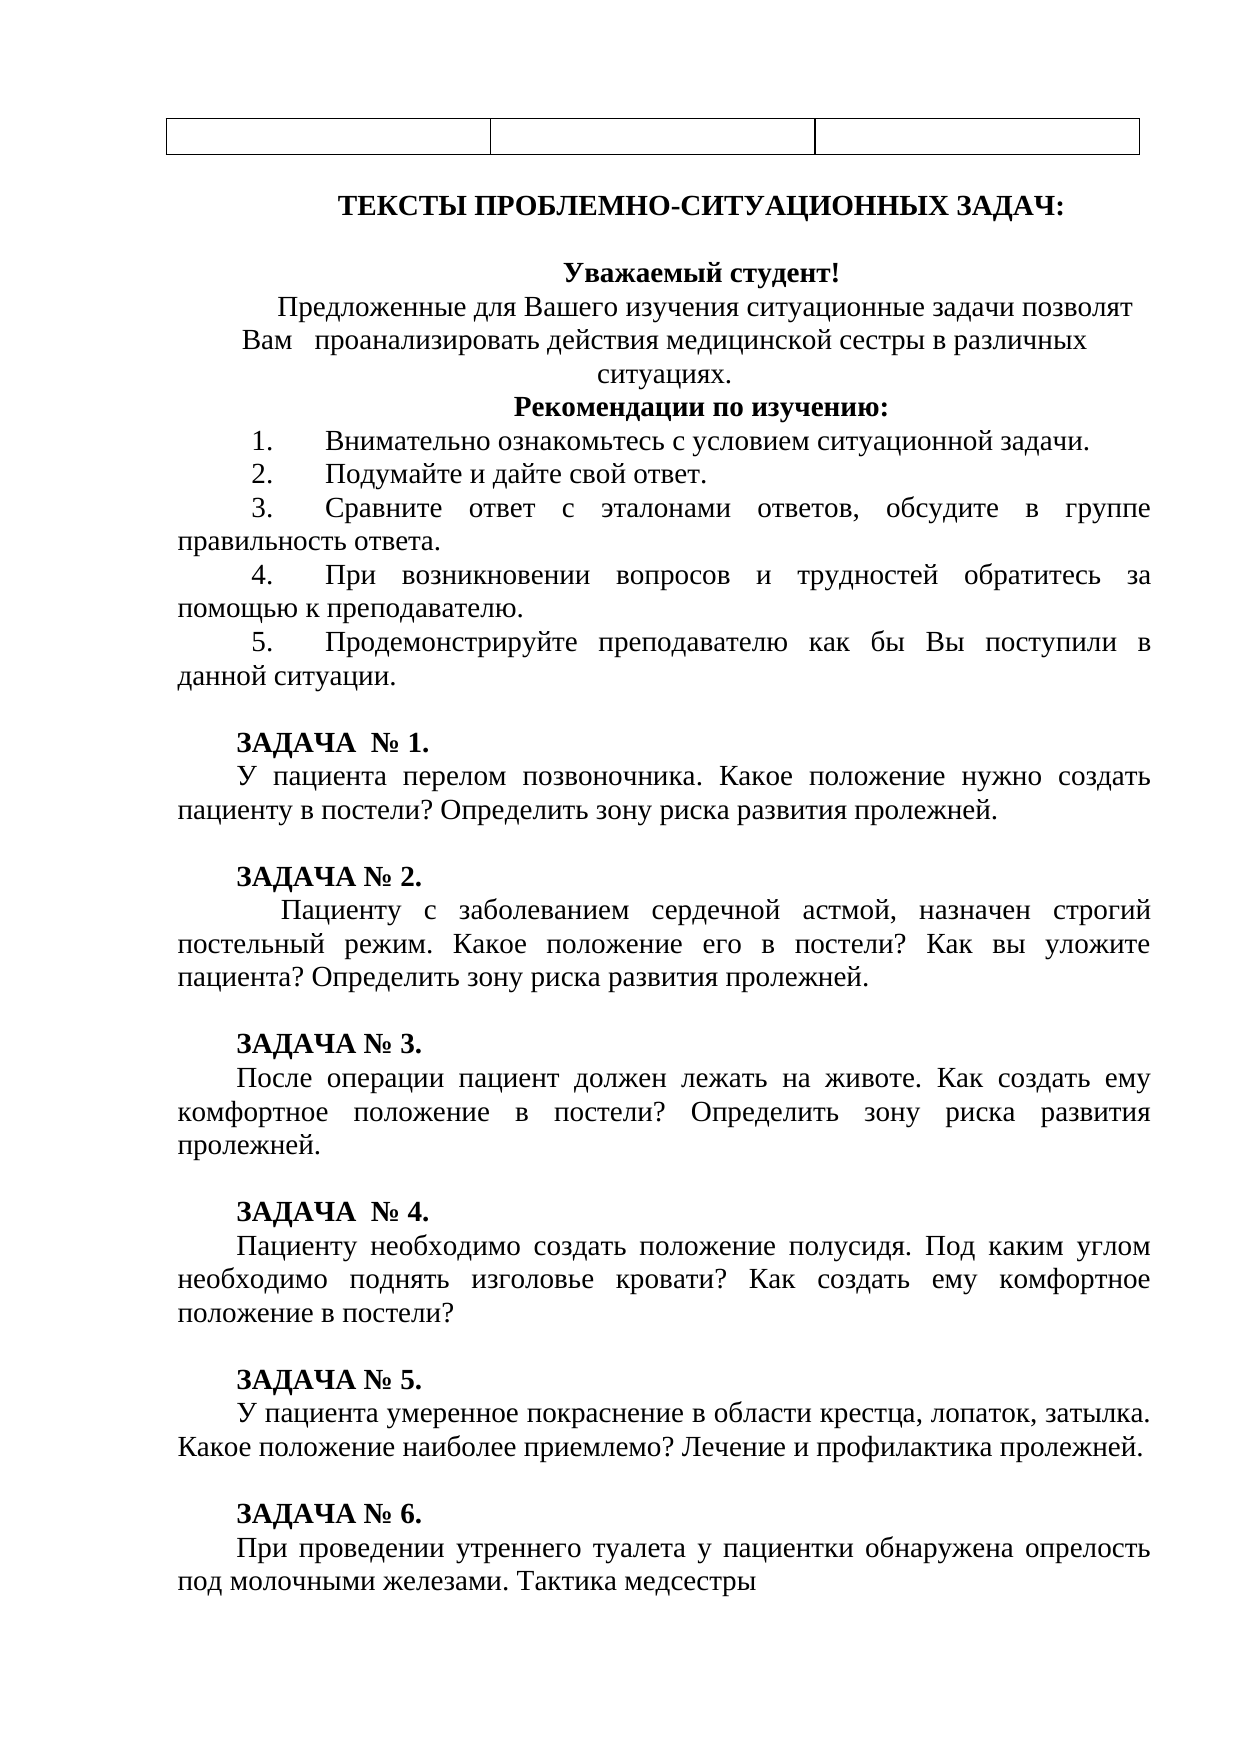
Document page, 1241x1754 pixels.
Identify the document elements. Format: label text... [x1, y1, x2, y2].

list Продемонстрируйте преподавателю как бы Вы поступили в данной ситуации. [177, 624, 1152, 691]
text После операции пациент должен лежать на животе. Как создать ему комфортное положение в постели? Определить зону риска развития пролежней. [177, 1060, 1152, 1161]
text ЗАДАЧА № 3. [177, 1027, 1152, 1060]
list Внимательно ознакомьтесь с условием ситуационной задачи. [177, 423, 1152, 456]
text Рекомендации по изучению: [177, 389, 1152, 423]
text ЗАДАЧА № 1. [177, 725, 1152, 758]
text У пациента перелом позвоночника. Какое положение нужно создать пациенту в постели? Определить зону риска развития пролежней. [177, 758, 1152, 825]
text При проведении утреннего туалета у пациентки обнаружена опрелость под молочными железами. Тактика медсестры [177, 1530, 1152, 1597]
text ЗАДАЧА № 5. [177, 1362, 1152, 1396]
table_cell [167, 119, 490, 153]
list Сравните ответ с эталонами ответов, обсудите в группе правильность ответа. [177, 490, 1152, 557]
text ЗАДАЧА № 4. [177, 1194, 1152, 1228]
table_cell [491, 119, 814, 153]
text Предложенные для Вашего изучения ситуационные задачи позволят Вам проанализировать действия медицинской сестры в различных ситуациях. [177, 289, 1152, 389]
text ЗАДАЧА № 6. [177, 1496, 1152, 1530]
text Пациенту с заболеванием сердечной астмой, назначен строгий постельный режим. Какое положение его в постели? Как вы уложите пациента? Определить зону риска развития пролежней. [177, 892, 1152, 993]
text ТЕКСТЫ ПРОБЛЕМНО-СИТУАЦИОННЫХ ЗАДАЧ: [177, 188, 1152, 222]
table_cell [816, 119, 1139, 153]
list При возникновении вопросов и трудностей обратитесь за помощью к преподавателю. [177, 557, 1152, 624]
text Пациенту необходимо создать положение полусидя. Под каким углом необходимо поднять изголовье кровати? Как создать ему комфортное положение в постели? [177, 1228, 1152, 1328]
text Уважаемый студент! [177, 255, 1152, 289]
text ЗАДАЧА № 2. [177, 859, 1152, 892]
text У пациента умеренное покраснение в области крестца, лопаток, затылка. Какое положение наиболее приемлемо? Лечение и профилактика пролежней. [177, 1396, 1152, 1463]
list Подумайте и дайте свой ответ. [177, 456, 1152, 490]
